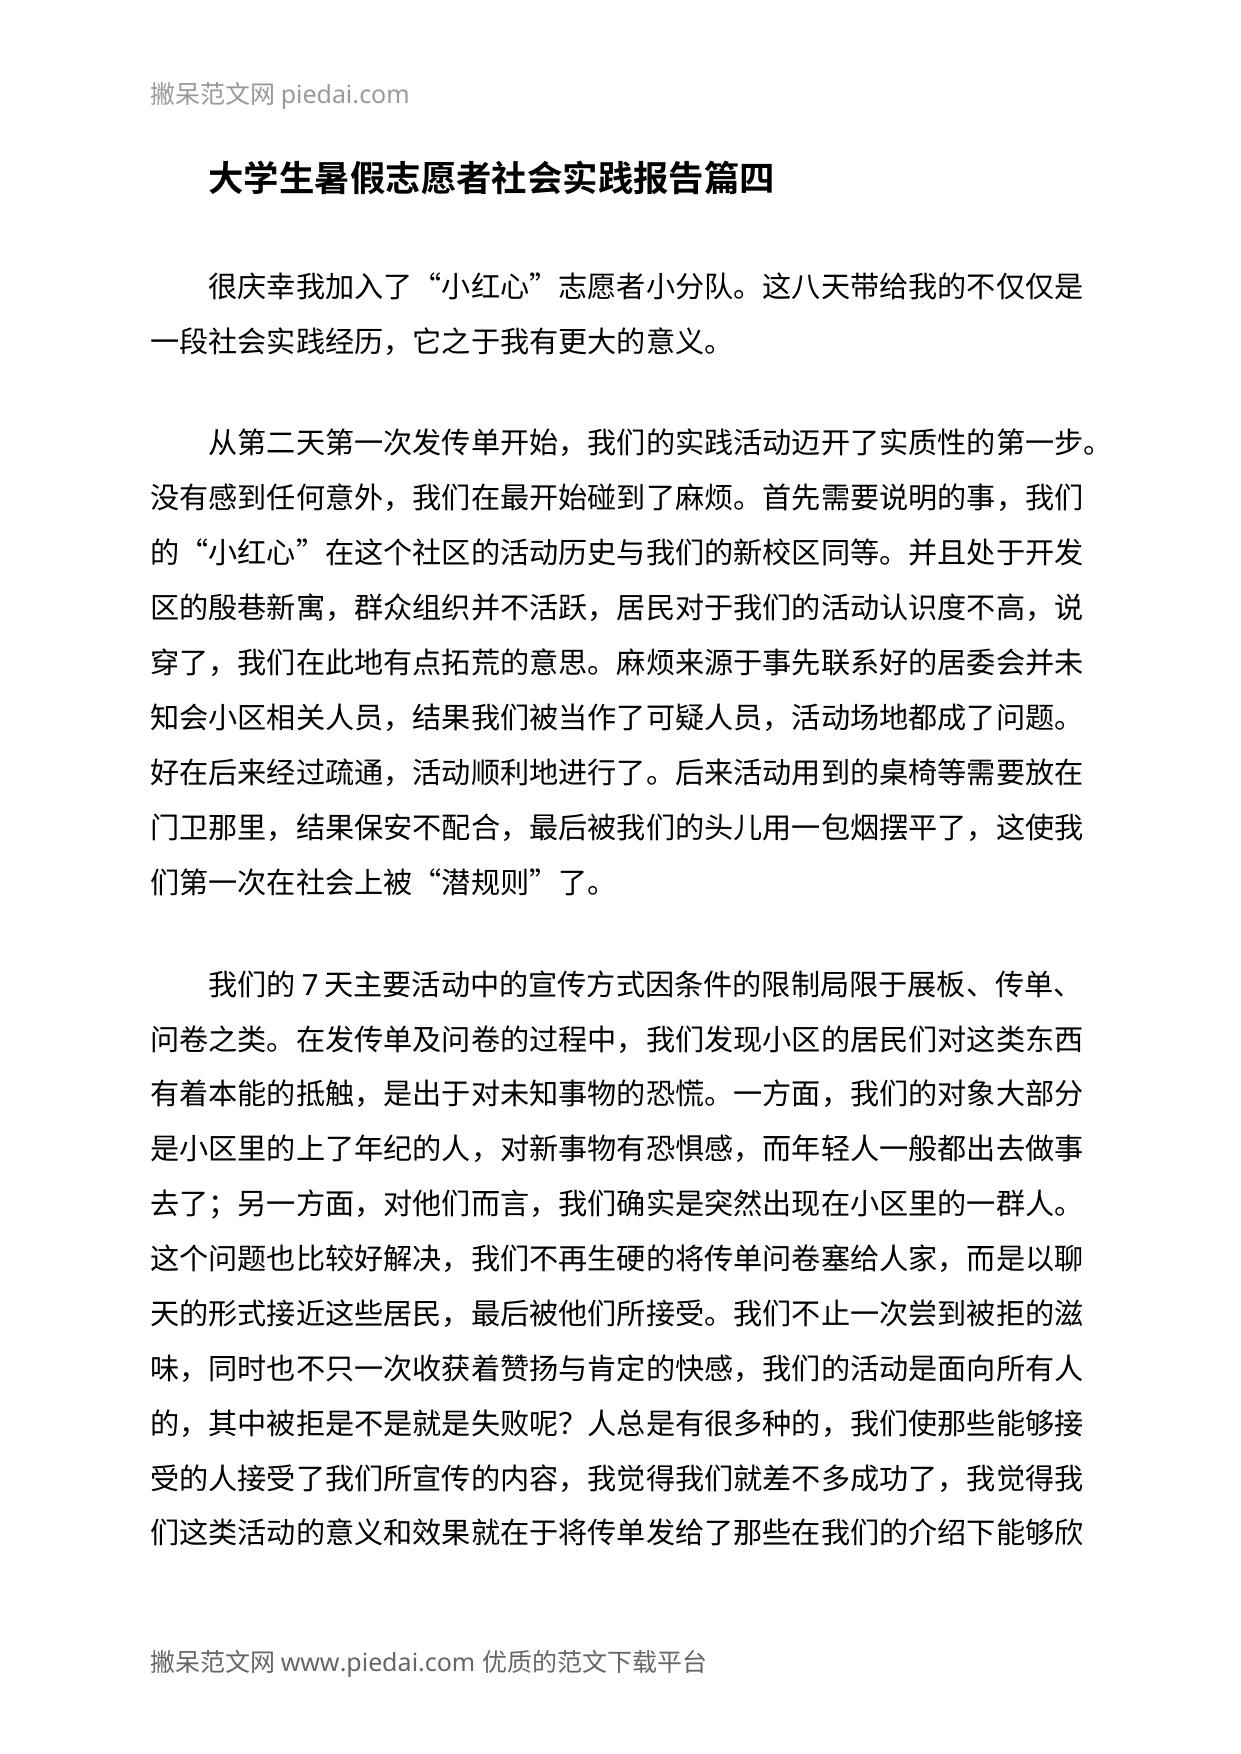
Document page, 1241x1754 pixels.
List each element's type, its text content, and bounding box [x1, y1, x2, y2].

text 大学生暑假志愿者社会实践报告篇四 [150, 150, 1090, 201]
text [150, 961, 1090, 1552]
text 很庆幸我加入了“小红心”志愿者小分队。这八天带给我的不仅仅是一段社会实践经历，它之于我有更大的意义。 [150, 263, 1090, 361]
text 从第二天第一次发传单开始，我们的实践活动迈开了实质性的第一步。没有感到任何意外，我们在最开始碰到了麻烦。首先需要说明的事，我们的“小红心”在这个社区的活动历史与我们的新校区同等。并且处于开发区的殷巷新寓，群众组织并不活跃，居民对于我们的活动认识度不高，说穿了，我们在此地有点拓荒的意思。麻烦来源于事先联系好的居委会并未知会小区相关人员，结果我们被当作了可疑人员，活动场地都成了问题。好在后来经过疏通，活动顺利地进行了。后来活动用到的桌椅等需要放在门卫那里，结果保安不配合，最后被我们的头儿用一包烟摆平了，这使我们第一次在社会上被“潜规则”了。 [150, 420, 1090, 902]
